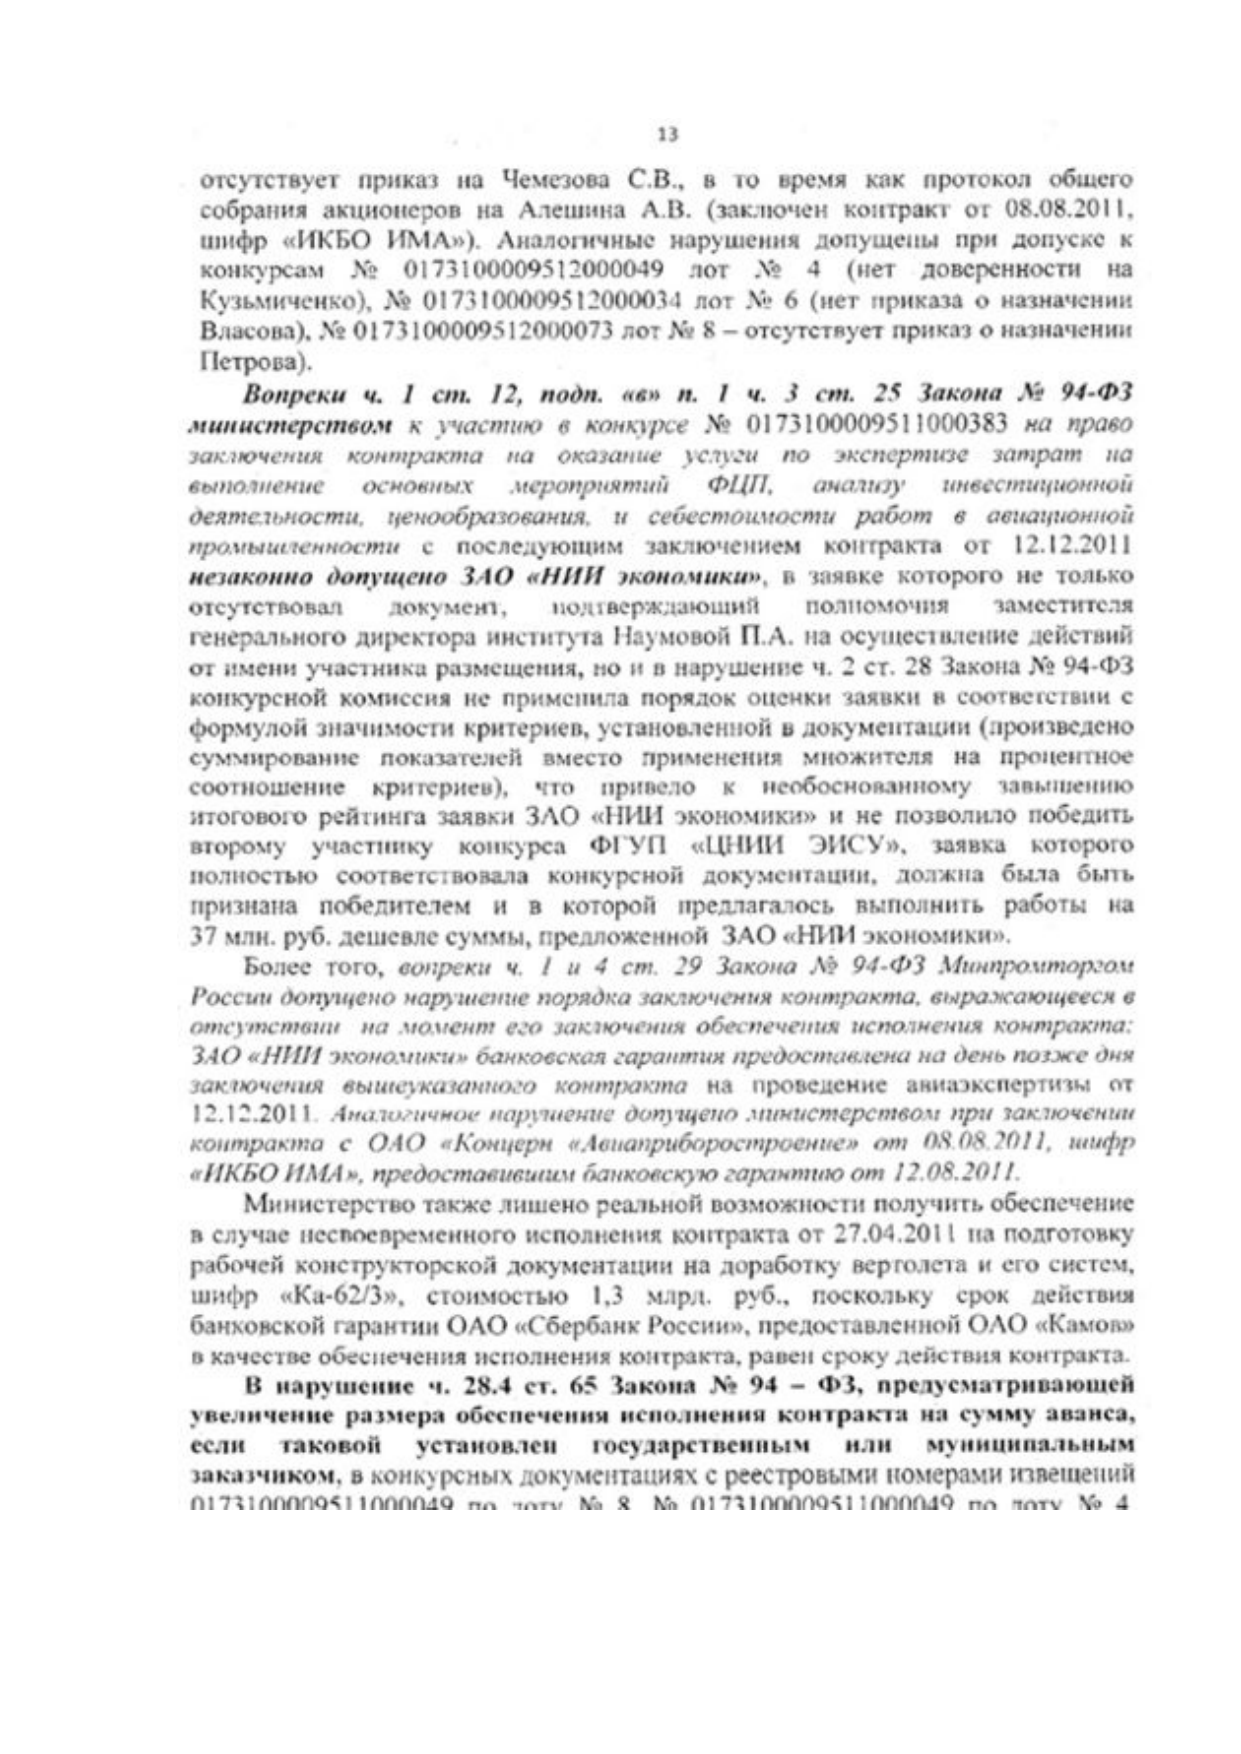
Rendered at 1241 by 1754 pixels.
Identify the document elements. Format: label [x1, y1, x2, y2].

picture [177, 118, 1152, 1510]
